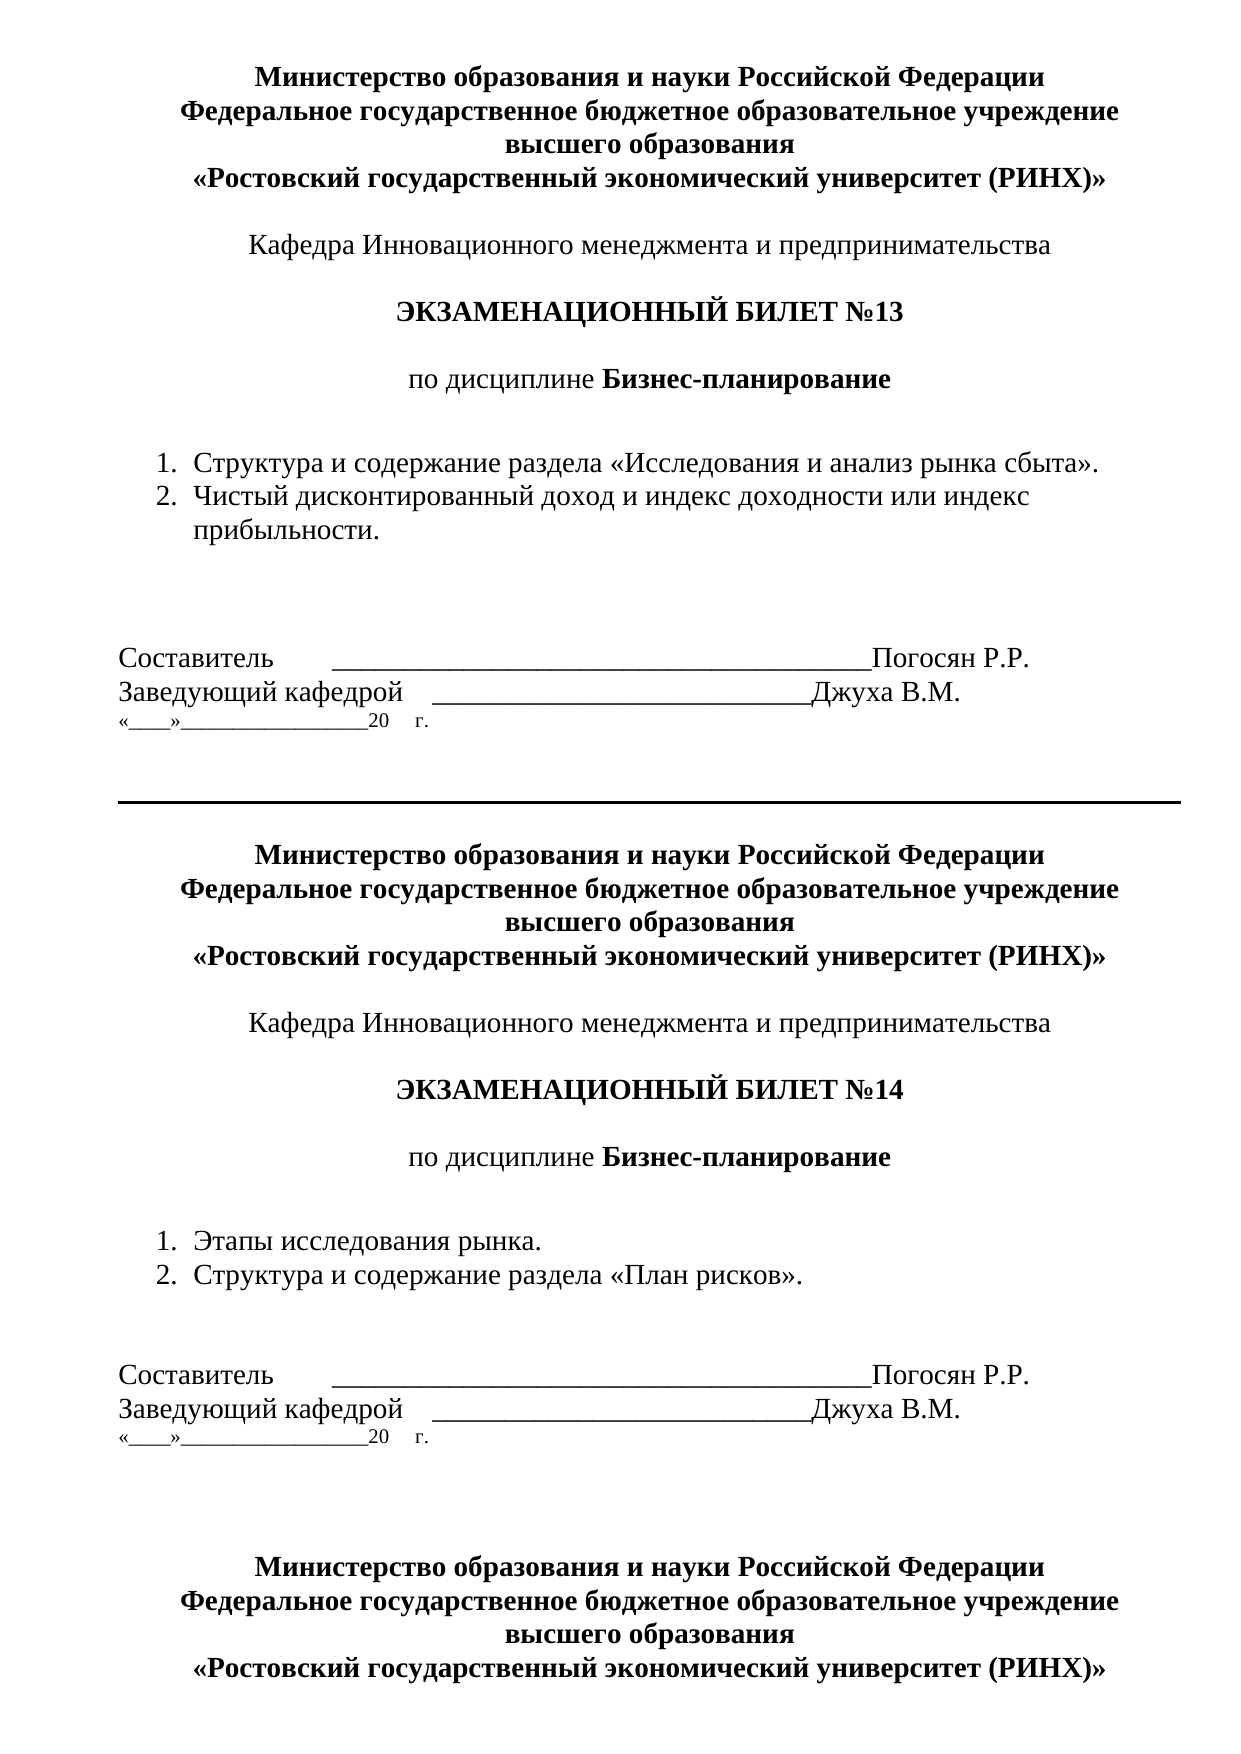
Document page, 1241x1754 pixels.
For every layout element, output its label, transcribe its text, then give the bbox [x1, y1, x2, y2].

list Структура и содержание раздела «Исследования и анализ рынка сбыта». [156, 445, 1181, 478]
text Министерство образования и науки Российской Федерации [118, 1549, 1181, 1583]
text ЭКЗАМЕНАЦИОННЫЙ БИЛЕТ №14 [118, 1072, 1181, 1106]
text Составитель _____________________________________Погосян Р.Р. [118, 1357, 1181, 1391]
text «Ростовский государственный экономический университет (РИНХ)» [118, 160, 1181, 193]
text ЭКЗАМЕНАЦИОННЫЙ БИЛЕТ №13 [118, 294, 1181, 327]
text Заведующий кафедрой __________________________Джуха В.М. [118, 1391, 1181, 1424]
text по дисциплине Бизнес-планирование [118, 361, 1181, 394]
text «Ростовский государственный экономический университет (РИНХ)» [118, 938, 1181, 972]
text Федеральное государственное бюджетное образовательное учреждение высшего образования [118, 93, 1181, 160]
text Кафедра Инновационного менеджмента и предпринимательства [118, 1005, 1181, 1039]
text по дисциплине Бизнес-планирование [118, 1139, 1181, 1173]
text Министерство образования и науки Российской Федерации [118, 59, 1181, 93]
text Заведующий кафедрой __________________________Джуха В.М. [118, 674, 1181, 708]
list Структура и содержание раздела «План рисков». [156, 1257, 1181, 1290]
list Этапы исследования рынка. [156, 1223, 1181, 1257]
text Федеральное государственное бюджетное образовательное учреждение высшего образования [118, 871, 1181, 938]
text Кафедра Инновационного менеджмента и предпринимательства [118, 227, 1181, 260]
text Министерство образования и науки Российской Федерации [118, 837, 1181, 871]
text «____»__________________20 г. [118, 1424, 1181, 1448]
list Чистый дисконтированный доход и индекс доходности или индекс прибыльности. [156, 478, 1181, 545]
text «Ростовский государственный экономический университет (РИНХ)» [118, 1650, 1181, 1683]
text Составитель _____________________________________Погосян Р.Р. [118, 641, 1181, 674]
text Федеральное государственное бюджетное образовательное учреждение высшего образования [118, 1583, 1181, 1650]
text «____»__________________20 г. [118, 708, 1181, 732]
